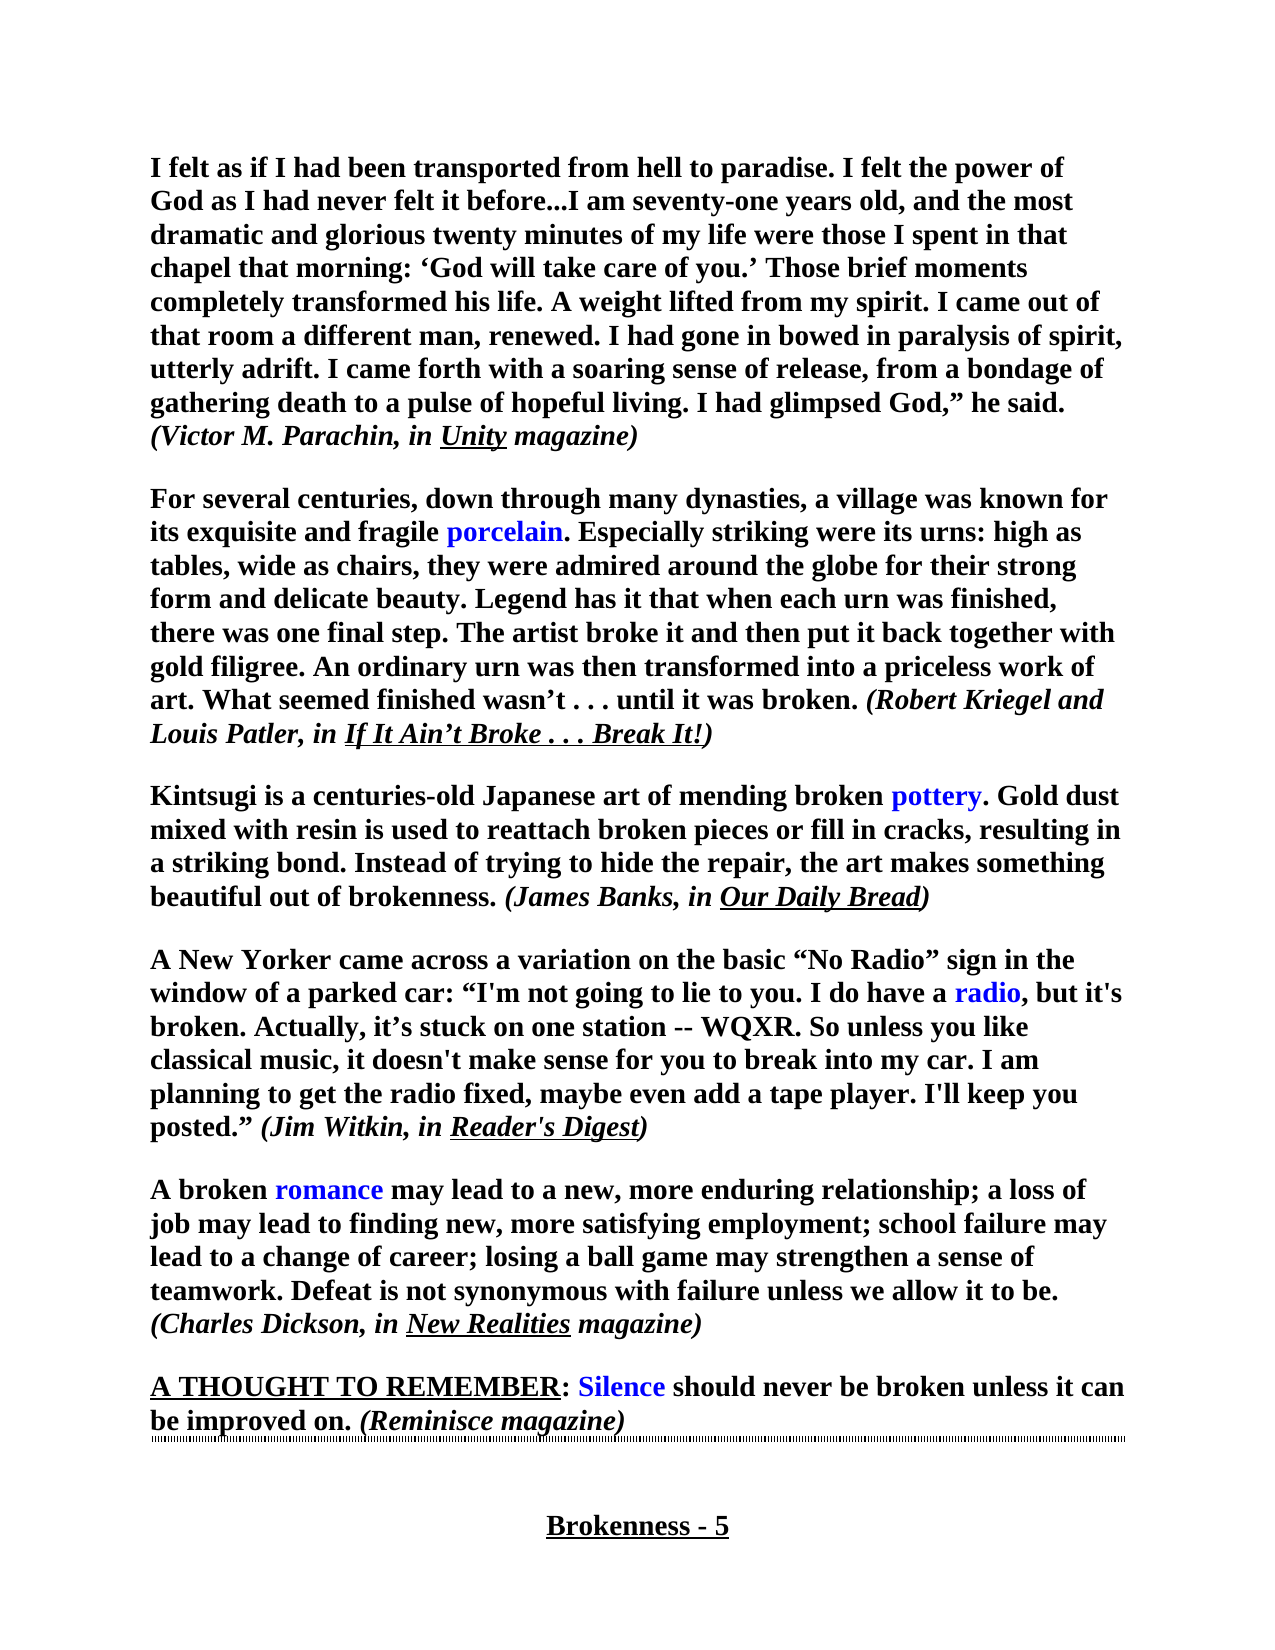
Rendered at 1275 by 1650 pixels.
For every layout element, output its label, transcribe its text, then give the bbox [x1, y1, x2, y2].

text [150, 150, 1125, 452]
text A broken romance may lead to a new, more enduring relationship; a loss of job may lead to finding new, more satisfying employment; school failure may lead to a change of career; losing a ball game may strengthen a sense of teamwork. Defeat is not synonymous with failure unless we allow it to be. (Charles Dickson, in New Realities magazine) [150, 1172, 1125, 1340]
text For several centuries, down through many dynasties, a village was known for its exquisite and fragile porcelain. Especially striking were its urns: high as tables, wide as chairs, they were admired around the globe for their strong form and delicate beauty. Legend has it that when each urn was finished, there was one final step. The artist broke it and then put it back together with gold filigree. An ordinary urn was then transformed into a priceless work of art. What seemed finished wasn’t . . . until it was broken. (Robert Kriegel and Louis Patler, in If It Ain’t Broke . . . Break It!) [150, 481, 1125, 749]
text Kintsugi is a centuries-old Japanese art of mending broken pottery. Gold dust mixed with resin is used to reattach broken pieces or fill in cracks, resulting in a striking bond. Instead of trying to hide the repair, the art makes something beautiful out of brokenness. (James Banks, in Our Daily Bread) [150, 778, 1125, 913]
text A New Yorker came across a variation on the basic “No Radio” sign in the window of a parked car: “I'm not going to lie to you. I do have a radio, but it's broken. Actually, it’s stuck on one station -- WQXR. So unless you like classical music, it doesn't make sense for you to break into my car. I am planning to get the radio fixed, maybe even add a tape player. I'll keep you posted.” (Jim Witkin, in Reader's Digest) [150, 942, 1125, 1143]
text A THOUGHT TO REMEMBER: Silence should never be broken unless it can be improved on. (Reminisce magazine) [150, 1369, 1125, 1442]
